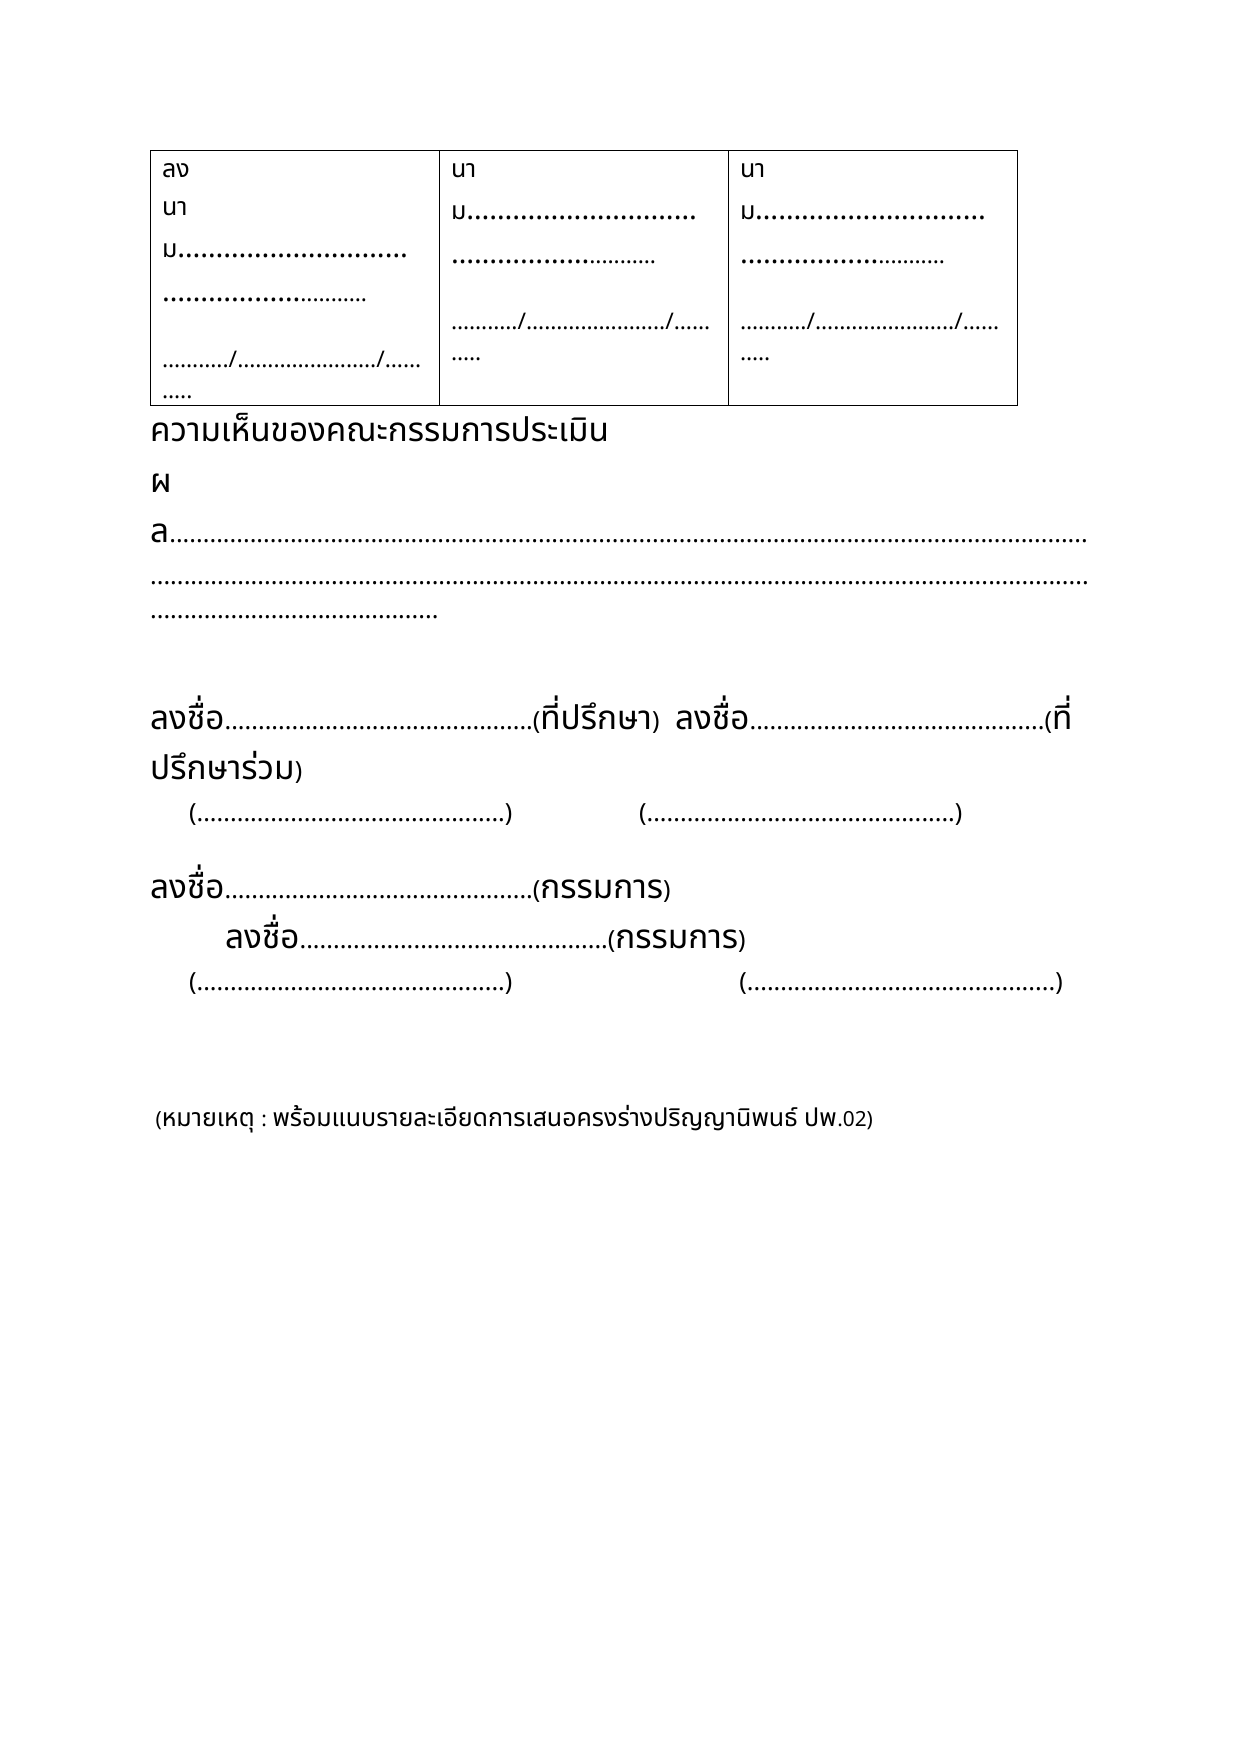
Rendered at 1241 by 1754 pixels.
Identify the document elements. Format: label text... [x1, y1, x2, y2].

text ลงชื่อ..............................................(ที่ปรึกษา) ลงชื่อ............................................(ที่ปรึกษาร่วม) [150, 694, 1093, 795]
text (หมายเหตุ : พร้อมแนบรายละเอียดการเสนอครงร่างปริญญานิพนธ์ ปพ.02) [150, 1100, 1093, 1138]
text ความเห็นของคณะกรรมการประเมินผล................................................................................................................................................................................................................................................................................................................................ [150, 406, 1093, 626]
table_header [440, 151, 728, 405]
text (..............................................) (..............................................) [150, 795, 1093, 829]
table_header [151, 151, 439, 405]
text (..............................................) (..............................................) [150, 964, 1093, 998]
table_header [729, 151, 1017, 405]
text ลงชื่อ..............................................(กรรมการ) ลงชื่อ..............................................(กรรมการ) [150, 863, 1093, 964]
